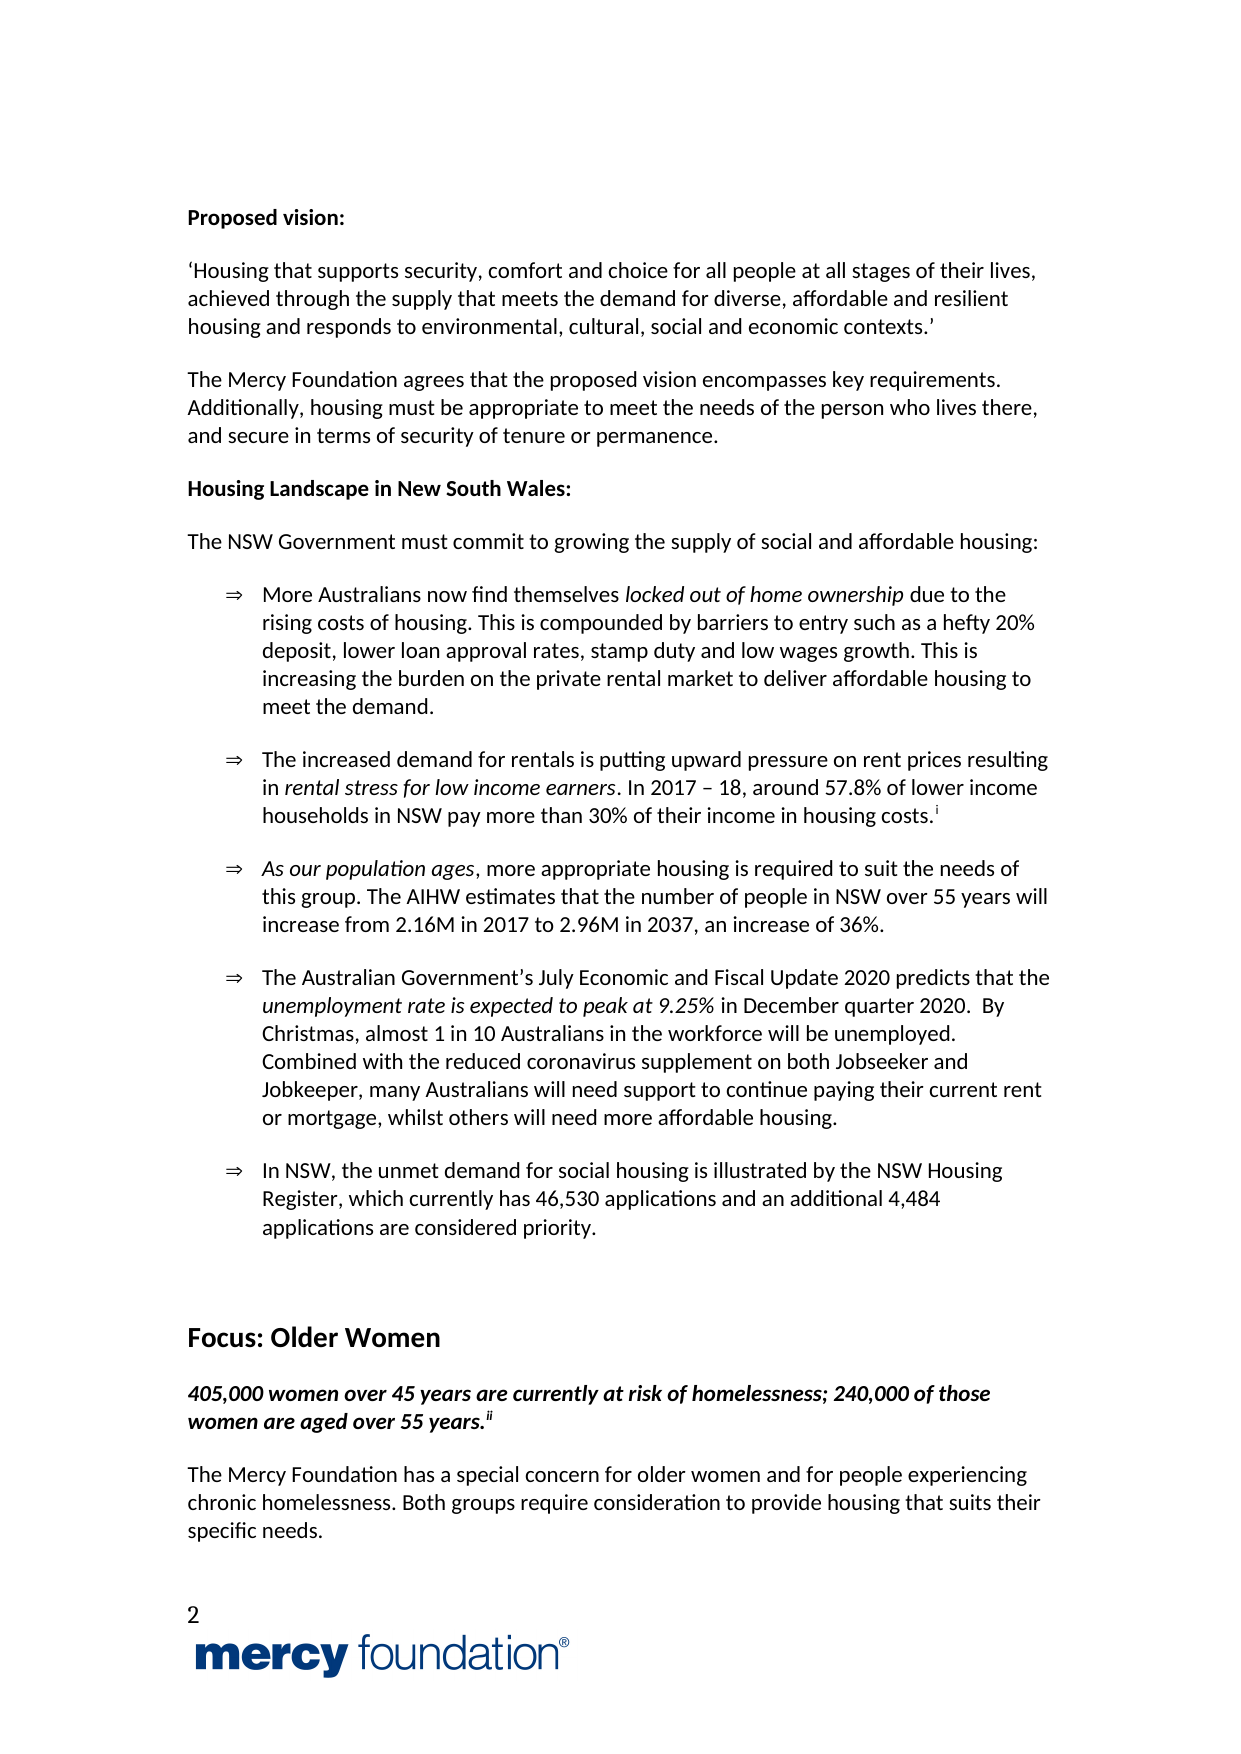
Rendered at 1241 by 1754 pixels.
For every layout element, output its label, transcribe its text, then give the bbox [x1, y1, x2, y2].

picture [187, 1629, 578, 1681]
text The Mercy Foundation has a special concern for older women and for people experiencing chronic homelessness. Both groups require consideration to provide housing that suits their specific needs. [187, 1460, 1053, 1544]
list The Australian Government’s July Economic and Fiscal Update 2020 predicts that the unemployment rate is expected to peak at 9.25% in December quarter 2020. By Christmas, almost 1 in 10 Australians in the workforce will be unemployed. Combined with the reduced coronavirus supplement on both Jobseeker and Jobkeeper, many Australians will need support to continue paying their current rent or mortgage, whilst others will need more affordable housing. [225, 963, 1053, 1132]
text Proposed vision: [187, 203, 1053, 231]
text 405,000 women over 45 years are currently at risk of homelessness; 240,000 of those women are aged over 55 years. [187, 1379, 1053, 1435]
text ‘Housing that supports security, comfort and choice for all people at all stages of their lives, achieved through the supply that meets the demand for diverse, affordable and resilient housing and responds to environmental, cultural, social and economic contexts.’ [187, 256, 1053, 340]
list The increased demand for rentals is putting upward pressure on rent prices resulting in rental stress for low income earners. In 2017 – 18, around 57.8% of lower income households in NSW pay more than 30% of their income in housing costs. [225, 745, 1053, 829]
text The NSW Government must commit to growing the supply of social and affordable housing: [187, 527, 1053, 555]
list In NSW, the unmet demand for social housing is illustrated by the NSW Housing Register, which currently has 46,530 applications and an additional 4,484 applications are considered priority. [225, 1157, 1053, 1241]
text Housing Landscape in New South Wales: [187, 474, 1053, 502]
text Focus: Older Women [187, 1319, 1053, 1354]
text The Mercy Foundation agrees that the proposed vision encompasses key requirements. Additionally, housing must be appropriate to meet the needs of the person who lives there, and secure in terms of security of tenure or permanence. [187, 365, 1053, 449]
list As our population ages, more appropriate housing is required to suit the needs of this group. The AIHW estimates that the number of people in NSW over 55 years will increase from 2.16M in 2017 to 2.96M in 2037, an increase of 36%. [225, 854, 1053, 938]
list More Australians now find themselves locked out of home ownership due to the rising costs of housing. This is compounded by barriers to entry such as a hefty 20% deposit, lower loan approval rates, stamp duty and low wages growth. This is increasing the burden on the private rental market to deliver affordable housing to meet the demand. [225, 580, 1053, 720]
